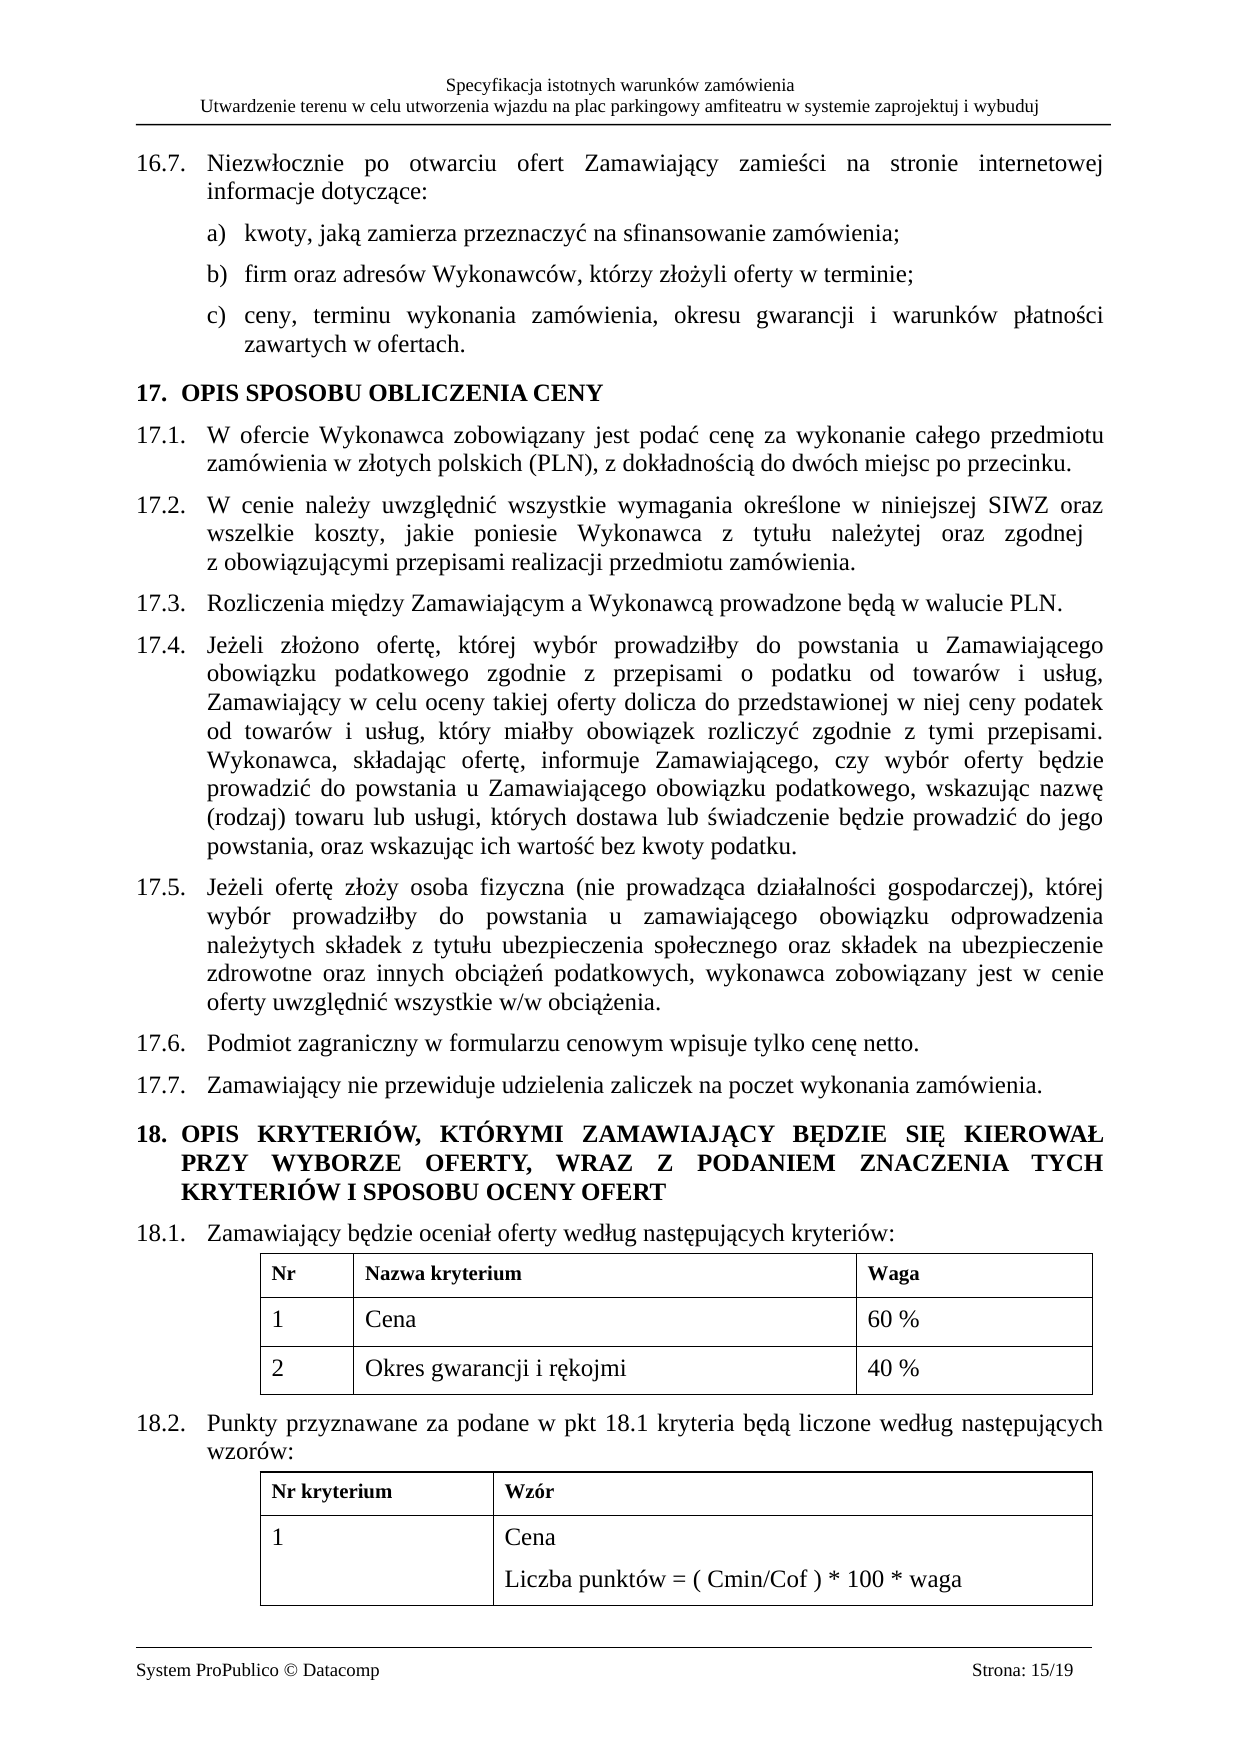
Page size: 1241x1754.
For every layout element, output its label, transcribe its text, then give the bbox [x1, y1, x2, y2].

table_cell Okres gwarancji i rękojmi [354, 1347, 856, 1394]
subtitle ceny, terminu wykonania zamówienia, okresu gwarancji i warunków płatności zawartych w ofertach. [207, 300, 1104, 358]
subtitle Niezwłocznie po otwarciu ofert Zamawiający zamieści na stronie internetowej informacje dotyczące: [136, 148, 1104, 205]
subtitle Opis sposobu obliczenia ceny [136, 378, 1104, 407]
table_cell 40 % [857, 1347, 1092, 1394]
table_header Wzór [494, 1473, 1092, 1515]
table_header Nazwa kryterium [354, 1254, 856, 1297]
subtitle W ofercie Wykonawca zobowiązany jest podać cenę za wykonanie całego przedmiotu zamówienia w złotych polskich (PLN), z dokładnością do dwóch miejsc po przecinku. [136, 420, 1104, 477]
subtitle Zamawiający będzie oceniał oferty według następujących kryteriów: [136, 1218, 1104, 1247]
subtitle Zamawiający nie przewiduje udzielenia zaliczek na poczet wykonania zamówienia. [136, 1070, 1104, 1098]
table_cell 1 [261, 1516, 493, 1605]
table_cell 60 % [857, 1298, 1092, 1346]
subtitle Jeżeli ofertę złoży osoba fizyczna (nie prowadząca działalności gospodarczej), której wybór prowadziłby do powstania u zamawiającego obowiązku odprowadzenia należytych składek z tytułu ubezpieczenia społecznego oraz składek na ubezpieczenie zdrowotne oraz innych obciążeń podatkowych, wykonawca zobowiązany jest w cenie oferty uwzględnić wszystkie w/w obciążenia. [136, 872, 1104, 1016]
subtitle Rozliczenia między Zamawiającym a Wykonawcą prowadzone będą w walucie PLN. [136, 588, 1104, 617]
subtitle W cenie należy uwzględnić wszystkie wymagania określone w niniejszej SIWZ oraz wszelkie koszty, jakie poniesie Wykonawca z tytułu należytej oraz zgodnej z obowiązującymi przepisami realizacji przedmiotu zamówienia. [136, 490, 1104, 576]
subtitle Podmiot zagraniczny w formularzu cenowym wpisuje tylko cenę netto. [136, 1028, 1104, 1057]
subtitle Opis kryteriów, którymi zamawiający będzie się kierował przy wyborze oferty, wraz z podaniem znaczenia tych kryteriów i sposobu oceny ofert [136, 1119, 1104, 1206]
table_cell Cena [354, 1298, 856, 1346]
table_cell 1 [261, 1298, 353, 1346]
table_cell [494, 1516, 1092, 1605]
subtitle kwoty, jaką zamierza przeznaczyć na sfinansowanie zamówienia; [207, 218, 1104, 246]
table_header Nr [261, 1254, 353, 1297]
subtitle Jeżeli złożono ofertę, której wybór prowadziłby do powstania u Zamawiającego obowiązku podatkowego zgodnie z przepisami o podatku od towarów i usług, Zamawiający w celu oceny takiej oferty dolicza do przedstawionej w niej ceny podatek od towarów i usług, który miałby obowiązek rozliczyć zgodnie z tymi przepisami. Wykonawca, składając ofertę, informuje Zamawiającego, czy wybór oferty będzie prowadzić do powstania u Zamawiającego obowiązku podatkowego, wskazując nazwę (rodzaj) towaru lub usługi, których dostawa lub świadczenie będzie prowadzić do jego powstania, oraz wskazując ich wartość bez kwoty podatku. [136, 630, 1104, 860]
subtitle firm oraz adresów Wykonawców, którzy złożyli oferty w terminie; [207, 259, 1104, 288]
table_header Waga [857, 1254, 1092, 1297]
table_header Nr kryterium [261, 1473, 493, 1515]
subtitle Punkty przyznawane za podane w pkt 18.1 kryteria będą liczone według następujących wzorów: [136, 1408, 1104, 1465]
table_cell 2 [261, 1347, 353, 1394]
